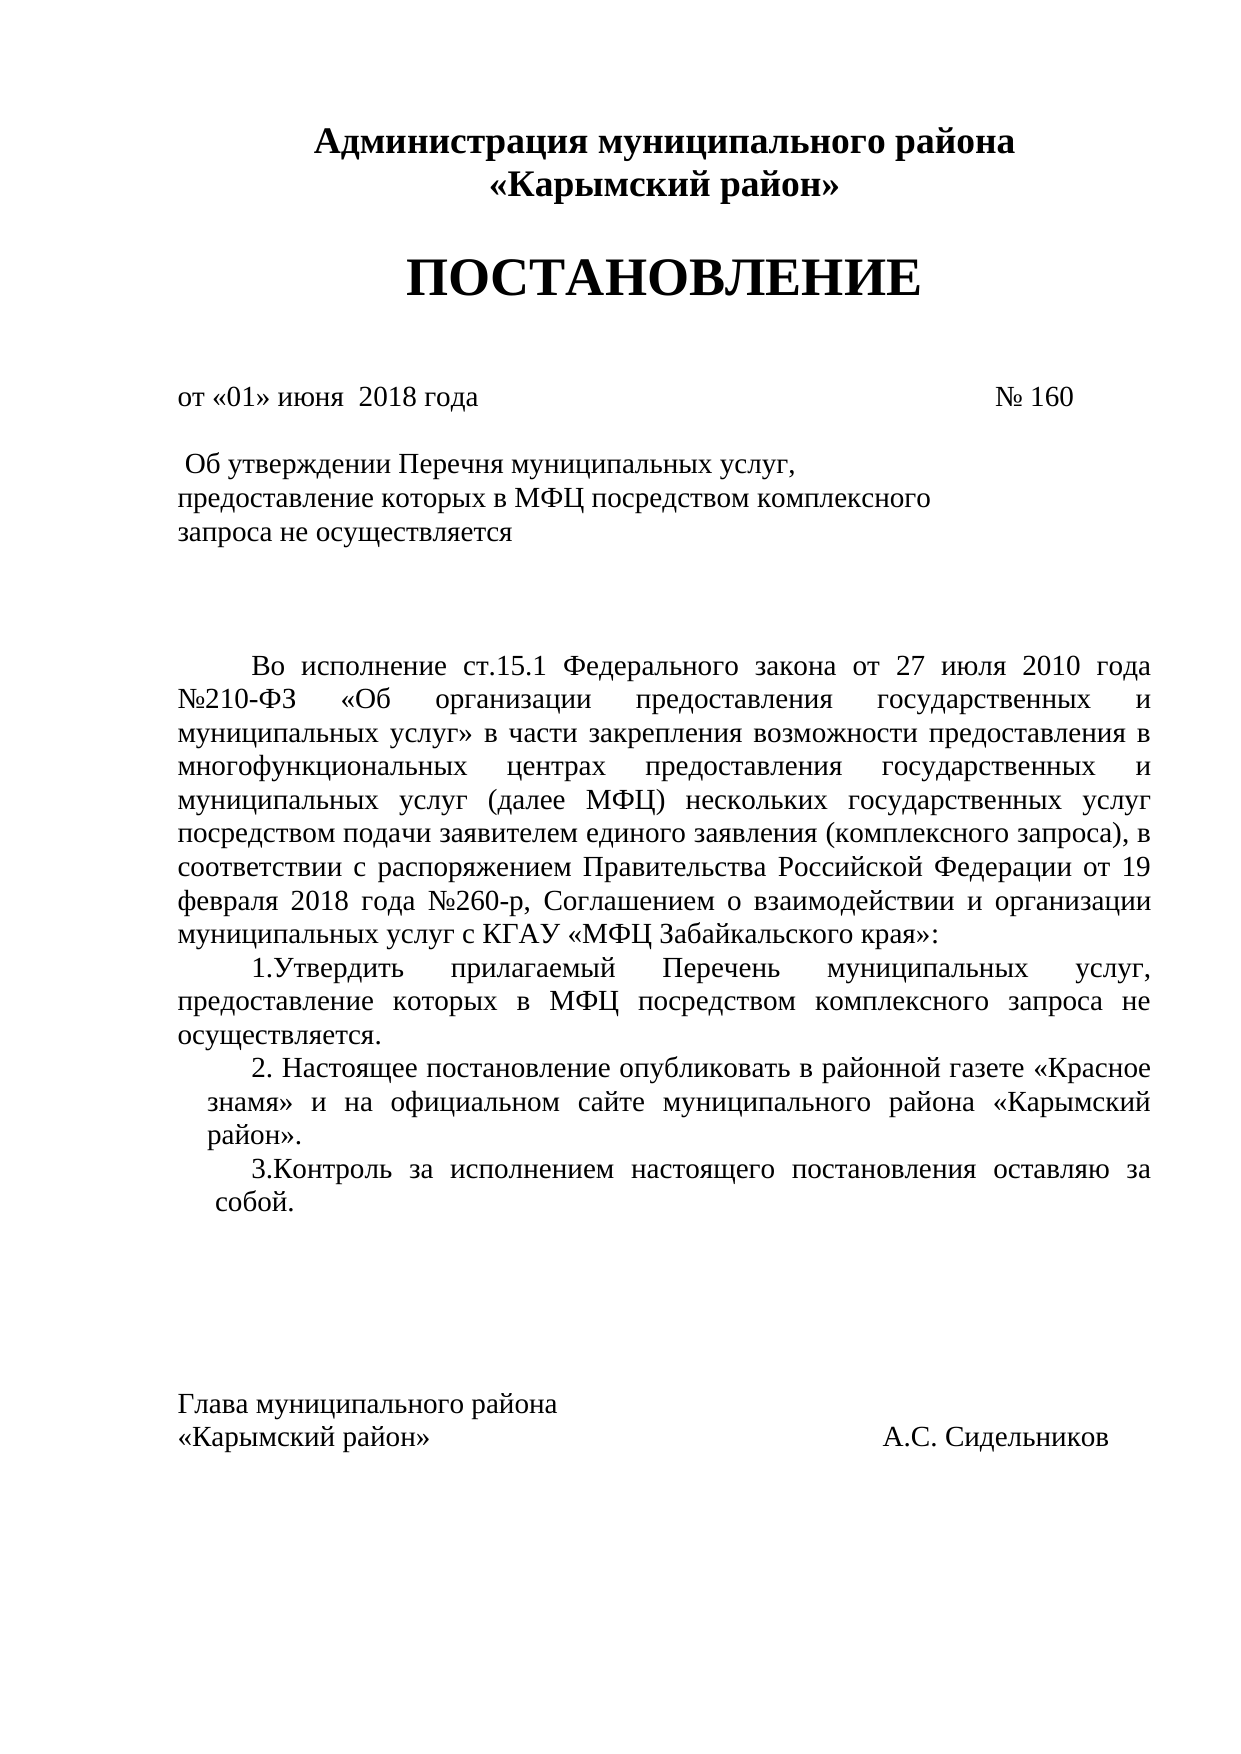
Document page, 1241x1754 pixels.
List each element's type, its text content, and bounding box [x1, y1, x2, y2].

text Во исполнение ст.15.1 Федерального закона от 27 июля 2010 года №210-ФЗ «Об организации предоставления государственных и муниципальных услуг» в части закрепления возможности предоставления в многофункциональных центрах предоставления государственных и муниципальных услуг (далее МФЦ) нескольких государственных услуг посредством подачи заявителем единого заявления (комплексного запроса), в соответствии с распоряжением Правительства Российской Федерации от 19 февраля 2018 года №260-р, Соглашением о взаимодействии и организации муниципальных услуг с КГАУ «МФЦ Забайкальского края»: [177, 648, 1152, 950]
text Об утверждении Перечня муниципальных услуг, [177, 447, 1152, 480]
subtitle Администрация муниципального района [177, 118, 1152, 161]
list 3.Контроль за исполнением настоящего постановления оставляю за собой. [215, 1151, 1152, 1218]
list 1.Утвердить прилагаемый Перечень муниципальных услуг, предоставление которых в МФЦ посредством комплексного запроса не осуществляется. [177, 950, 1152, 1050]
text 2. Настоящее постановление опубликовать в районной газете «Красное знамя» и на официальном сайте муниципального района «Карымский район». [207, 1050, 1152, 1151]
subtitle «Карымский район» [177, 161, 1152, 204]
text запроса не осуществляется [177, 514, 1152, 547]
text от «01» июня 2018 года № 160 [177, 379, 1152, 413]
text «Карымский район» А.С. Сидельников [177, 1419, 1152, 1453]
text ПОСТАНОВЛЕНИЕ [177, 245, 1152, 307]
text Глава муниципального района [177, 1386, 1152, 1419]
text предоставление которых в МФЦ посредством комплексного [177, 480, 1152, 514]
